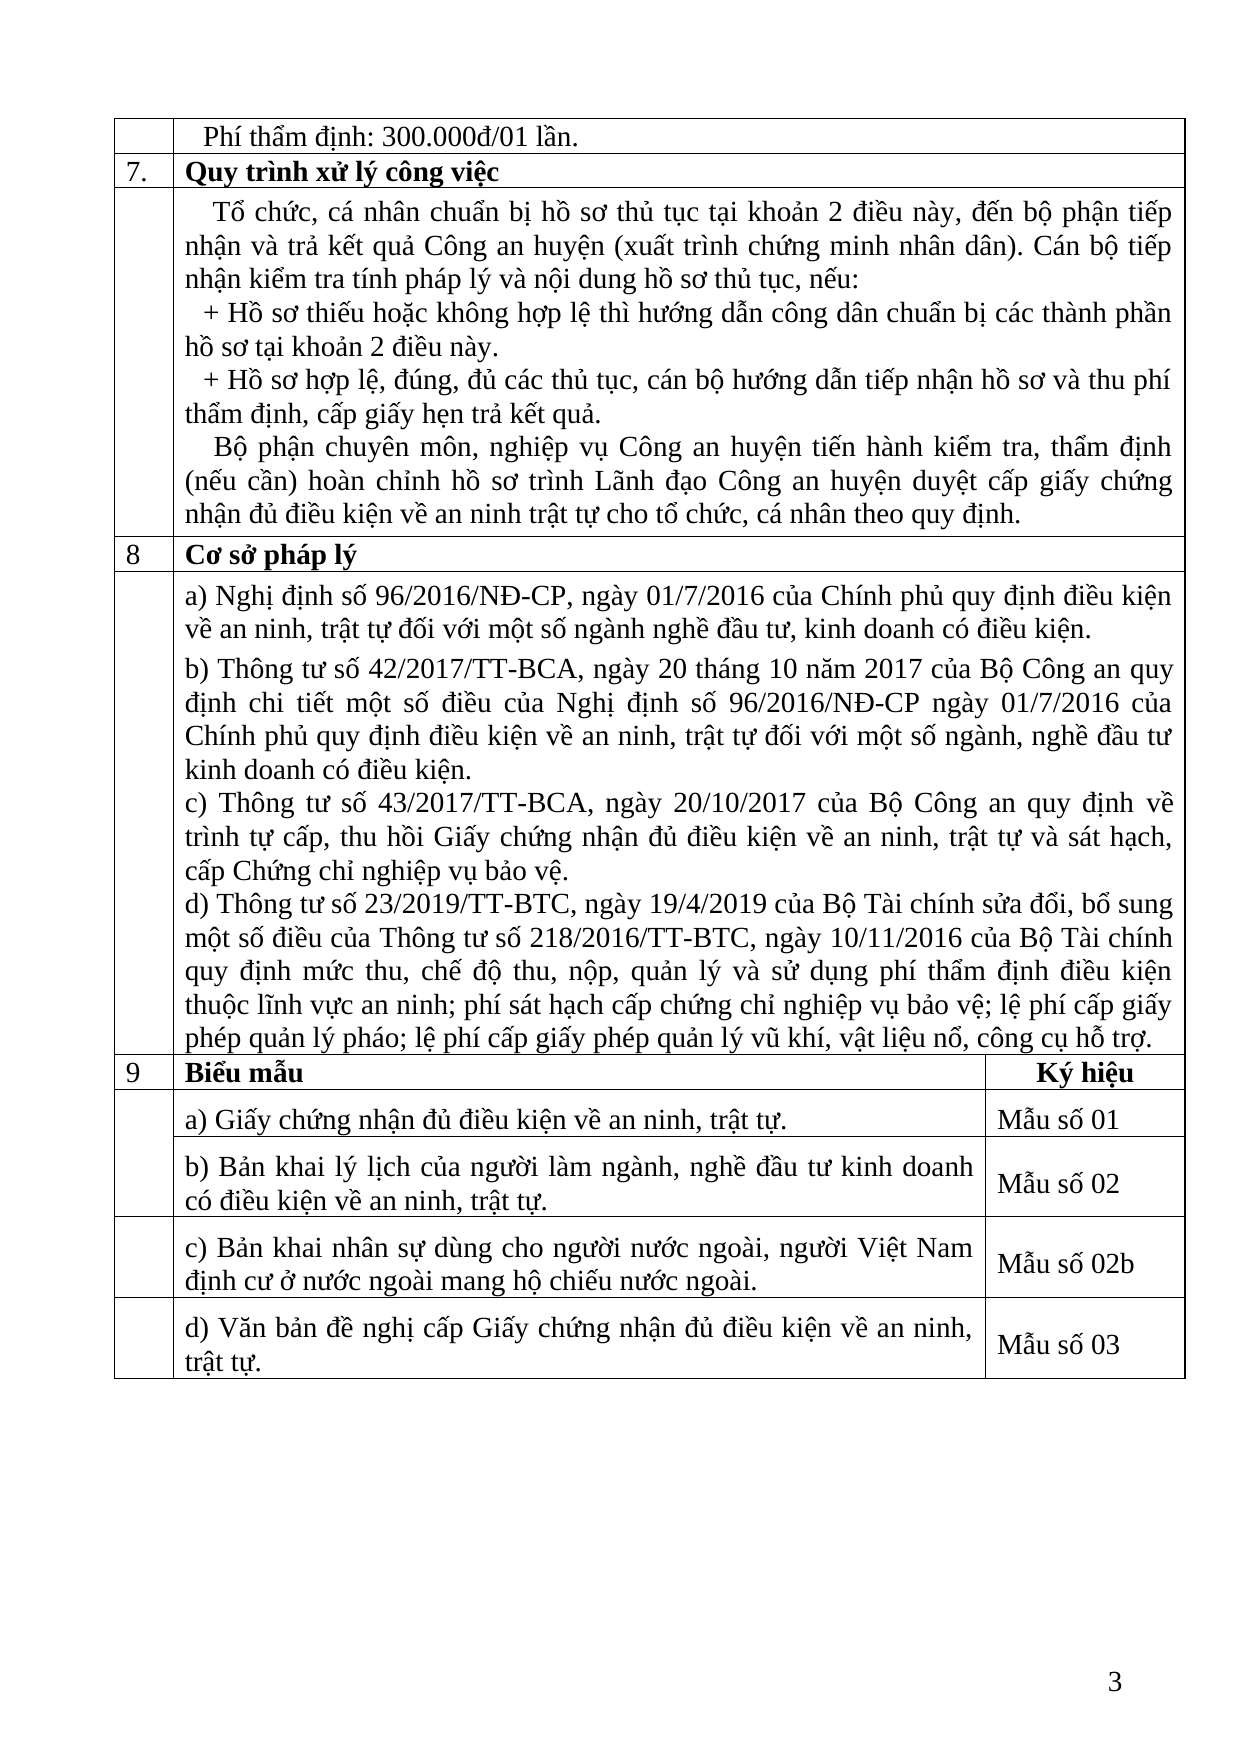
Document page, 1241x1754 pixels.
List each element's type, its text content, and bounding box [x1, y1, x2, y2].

table_cell a) Giấy chứng nhận đủ điều kiện về an ninh, trật tự. [174, 1090, 985, 1136]
table_cell [115, 1217, 173, 1297]
table_cell Cơ sở pháp lý [174, 537, 1184, 571]
table_cell Biểu mẫu [174, 1055, 985, 1088]
table_cell a) Nghị định số 96/2016/NĐ-CP, ngày 01/7/2016 của Chính phủ quy định điều kiện về an ninh, trật tự đối với một số ngành nghề đầu tư, kinh doanh có điều kiện. b) Thông tư số 42/2017/TT-BCA, ngày 20 tháng 10 năm 2017 của Bộ Công an quy định chi tiết một số điều của Nghị định số 96/2016/NĐ-CP ngày 01/7/2016 của Chính phủ quy định điều kiện về an ninh, trật tự đối với một số ngành, nghề đầu tư kinh doanh có điều kiện. c) Thông tư số 43/2017/TT-BCA, ngày 20/10/2017 của Bộ Công an quy định về trình tự cấp, thu hồi Giấy chứng nhận đủ điều kiện về an ninh, trật tự và sát hạch, cấp Chứng chỉ nghiệp vụ bảo vệ. d) Thông tư số 23/2019/TT-BTC, ngày 19/4/2019 của Bộ Tài chính sửa đổi, bổ sung một số điều của Thông tư số 218/2016/TT-BTC, ngày 10/11/2016 của Bộ Tài chính quy định mức thu, chế độ thu, nộp, quản lý và sử dụng phí thẩm định điều kiện thuộc lĩnh vực an ninh; phí sát hạch cấp chứng chỉ nghiệp vụ bảo vệ; lệ phí cấp giấy phép quản lý pháo; lệ phí cấp giấy phép quản lý vũ khí, vật liệu nổ, công cụ hỗ trợ. [174, 572, 1184, 1054]
table_cell b) Bản khai lý lịch của người làm ngành, nghề đầu tư kinh doanh có điều kiện về an ninh, trật tự. [174, 1137, 985, 1216]
table_cell 7. [115, 154, 173, 187]
table_cell Mẫu số 02b [986, 1217, 1184, 1297]
table_cell Quy trình xử lý công việc [174, 154, 1184, 187]
table_cell c) Bản khai nhân sự dùng cho người nước ngoài, người Việt Nam định cư ở nước ngoài mang hộ chiếu nước ngoài. [174, 1217, 985, 1297]
table_cell [115, 1298, 173, 1377]
table_cell [115, 119, 173, 153]
table_cell Tổ chức, cá nhân chuẩn bị hồ sơ thủ tục tại khoản 2 điều này, đến bộ phận tiếp nhận và trả kết quả Công an huyện (xuất trình chứng minh nhân dân). Cán bộ tiếp nhận kiểm tra tính pháp lý và nội dung hồ sơ thủ tục, nếu: + Hồ sơ thiếu hoặc không hợp lệ thì hướng dẫn công dân chuẩn bị các thành phần hồ sơ tại khoản 2 điều này. + Hồ sơ hợp lệ, đúng, đủ các thủ tục, cán bộ hướng dẫn tiếp nhận hồ sơ và thu phí thẩm định, cấp giấy hẹn trả kết quả. Bộ phận chuyên môn, nghiệp vụ Công an huyện tiến hành kiểm tra, thẩm định (nếu cần) hoàn chỉnh hồ sơ trình Lãnh đạo Công an huyện duyệt cấp giấy chứng nhận đủ điều kiện về an ninh trật tự cho tổ chức, cá nhân theo quy định. [174, 188, 1184, 536]
table_cell [115, 572, 173, 1054]
table_cell [115, 188, 173, 536]
table_cell d) Văn bản đề nghị cấp Giấy chứng nhận đủ điều kiện về an ninh, trật tự. [174, 1298, 985, 1377]
table_cell Mẫu số 03 [986, 1298, 1184, 1377]
table_cell Mẫu số 01 [986, 1090, 1184, 1136]
table_cell [115, 1090, 173, 1216]
table_cell Ký hiệu [986, 1055, 1184, 1088]
table_cell Phí thẩm định: 300.000đ/01 lần. [174, 119, 1184, 153]
table_cell 9 [115, 1055, 173, 1088]
table_cell Mẫu số 02 [986, 1137, 1184, 1216]
table_cell 8 [115, 537, 173, 571]
